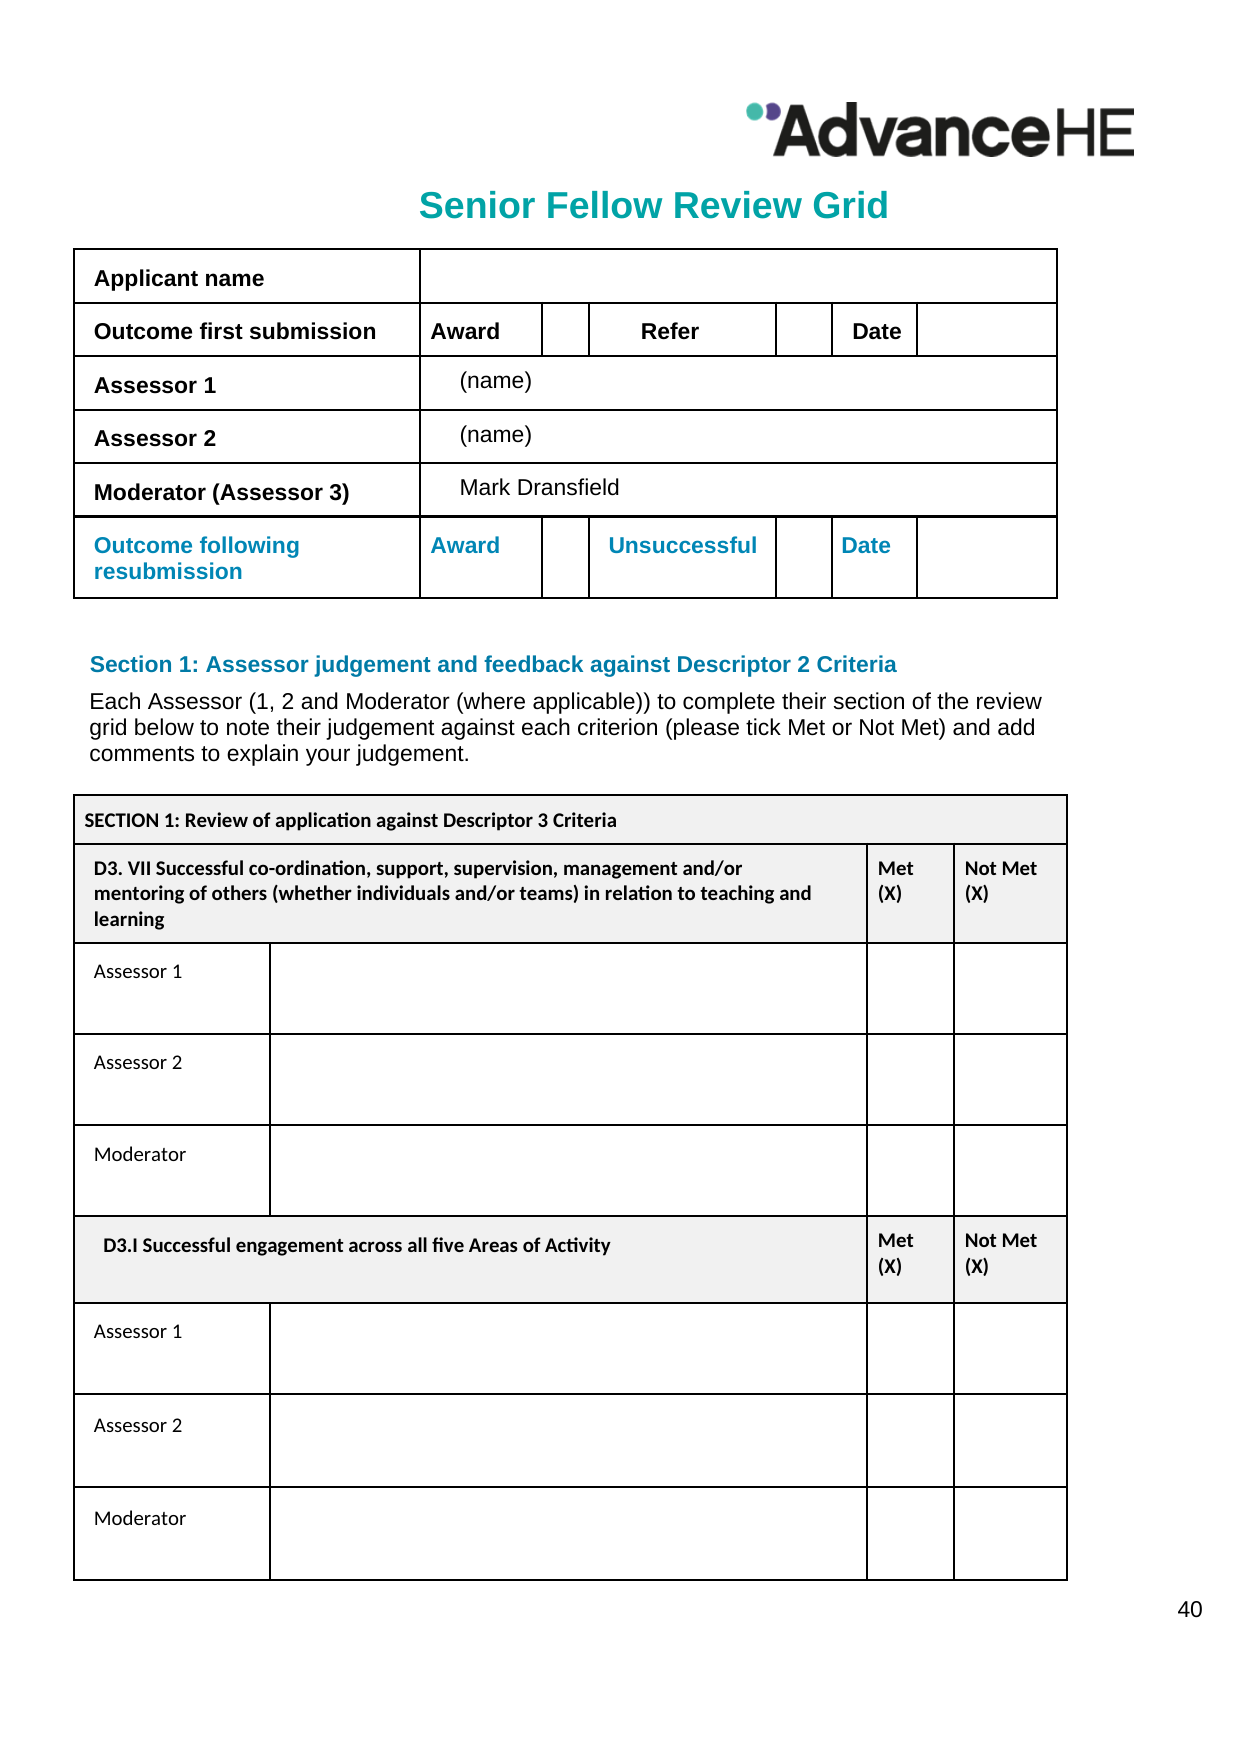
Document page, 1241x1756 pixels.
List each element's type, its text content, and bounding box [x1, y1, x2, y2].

table_cell Assessor 2 [75, 411, 419, 462]
table_cell Refer [590, 304, 775, 355]
text Each Assessor (1, 2 and Moderator (where applicable)) to complete their section of the review grid below to note their judgement against each criterion (please tick Met or Not Met) and add comments to explain your judgement. [89, 688, 1080, 767]
table_cell Moderator (Assessor 3) [75, 464, 419, 515]
table_cell (name) [421, 357, 1056, 408]
table_cell Award [421, 304, 541, 355]
table_cell [955, 1395, 1066, 1486]
table_cell Assessor 2 [75, 1395, 269, 1486]
table_cell Outcome following resubmission [75, 518, 419, 597]
table_cell Not Met (X) [955, 845, 1066, 942]
table_cell Award [421, 518, 541, 597]
table_cell Assessor 1 [75, 944, 269, 1033]
table_cell [868, 1304, 953, 1393]
table_cell D3. VII Successful co-ordination, support, supervision, management and/or mentoring of others (whether individuals and/or teams) in relation to teaching and learning [75, 845, 866, 942]
table_header SECTION 1: Review of application against Descriptor 3 Criteria [75, 796, 1066, 843]
table_cell [868, 1126, 953, 1215]
table_cell D3.I Successful engagement across all five Areas of Activity [75, 1217, 866, 1302]
table_cell [868, 944, 953, 1033]
table_cell [271, 1126, 866, 1215]
table_cell [777, 304, 831, 355]
table_cell Mark Dransfield [421, 464, 1056, 515]
table_cell Assessor 2 [75, 1035, 269, 1124]
table_cell [777, 518, 831, 597]
table_cell Moderator [75, 1126, 269, 1215]
picture [746, 102, 1134, 157]
table_cell Assessor 1 [75, 1304, 269, 1393]
table_cell (name) [421, 411, 1056, 462]
table_cell Not Met (X) [955, 1217, 1066, 1302]
table_cell [271, 1035, 866, 1124]
text Section 1: Assessor judgement and feedback against Descriptor 2 Criteria [89, 651, 1192, 677]
table_cell Met (X) [868, 845, 953, 942]
table_header [421, 250, 1056, 302]
table_cell [271, 1488, 866, 1579]
table_cell [955, 1126, 1066, 1215]
table_cell Date [833, 518, 916, 597]
table_cell [868, 1395, 953, 1486]
table_cell [271, 944, 866, 1033]
table_cell Unsuccessful [590, 518, 775, 597]
table_cell [955, 1035, 1066, 1124]
table_cell Met (X) [868, 1217, 953, 1302]
table_header Applicant name [75, 250, 419, 302]
table_cell [918, 304, 1056, 355]
table_cell Outcome first submission [75, 304, 419, 355]
table_cell Moderator [75, 1488, 269, 1579]
table_cell [955, 1304, 1066, 1393]
table_cell [868, 1488, 953, 1579]
table_cell Date [833, 304, 916, 355]
table_cell [271, 1304, 866, 1393]
table_cell [955, 944, 1066, 1033]
table_cell [543, 304, 588, 355]
table_cell [543, 518, 588, 597]
table_cell [955, 1488, 1066, 1579]
table_cell [271, 1395, 866, 1486]
text Senior Fellow Review Grid [419, 184, 1203, 227]
table_cell Assessor 1 [75, 357, 419, 408]
table_cell [918, 518, 1056, 597]
table_cell [868, 1035, 953, 1124]
